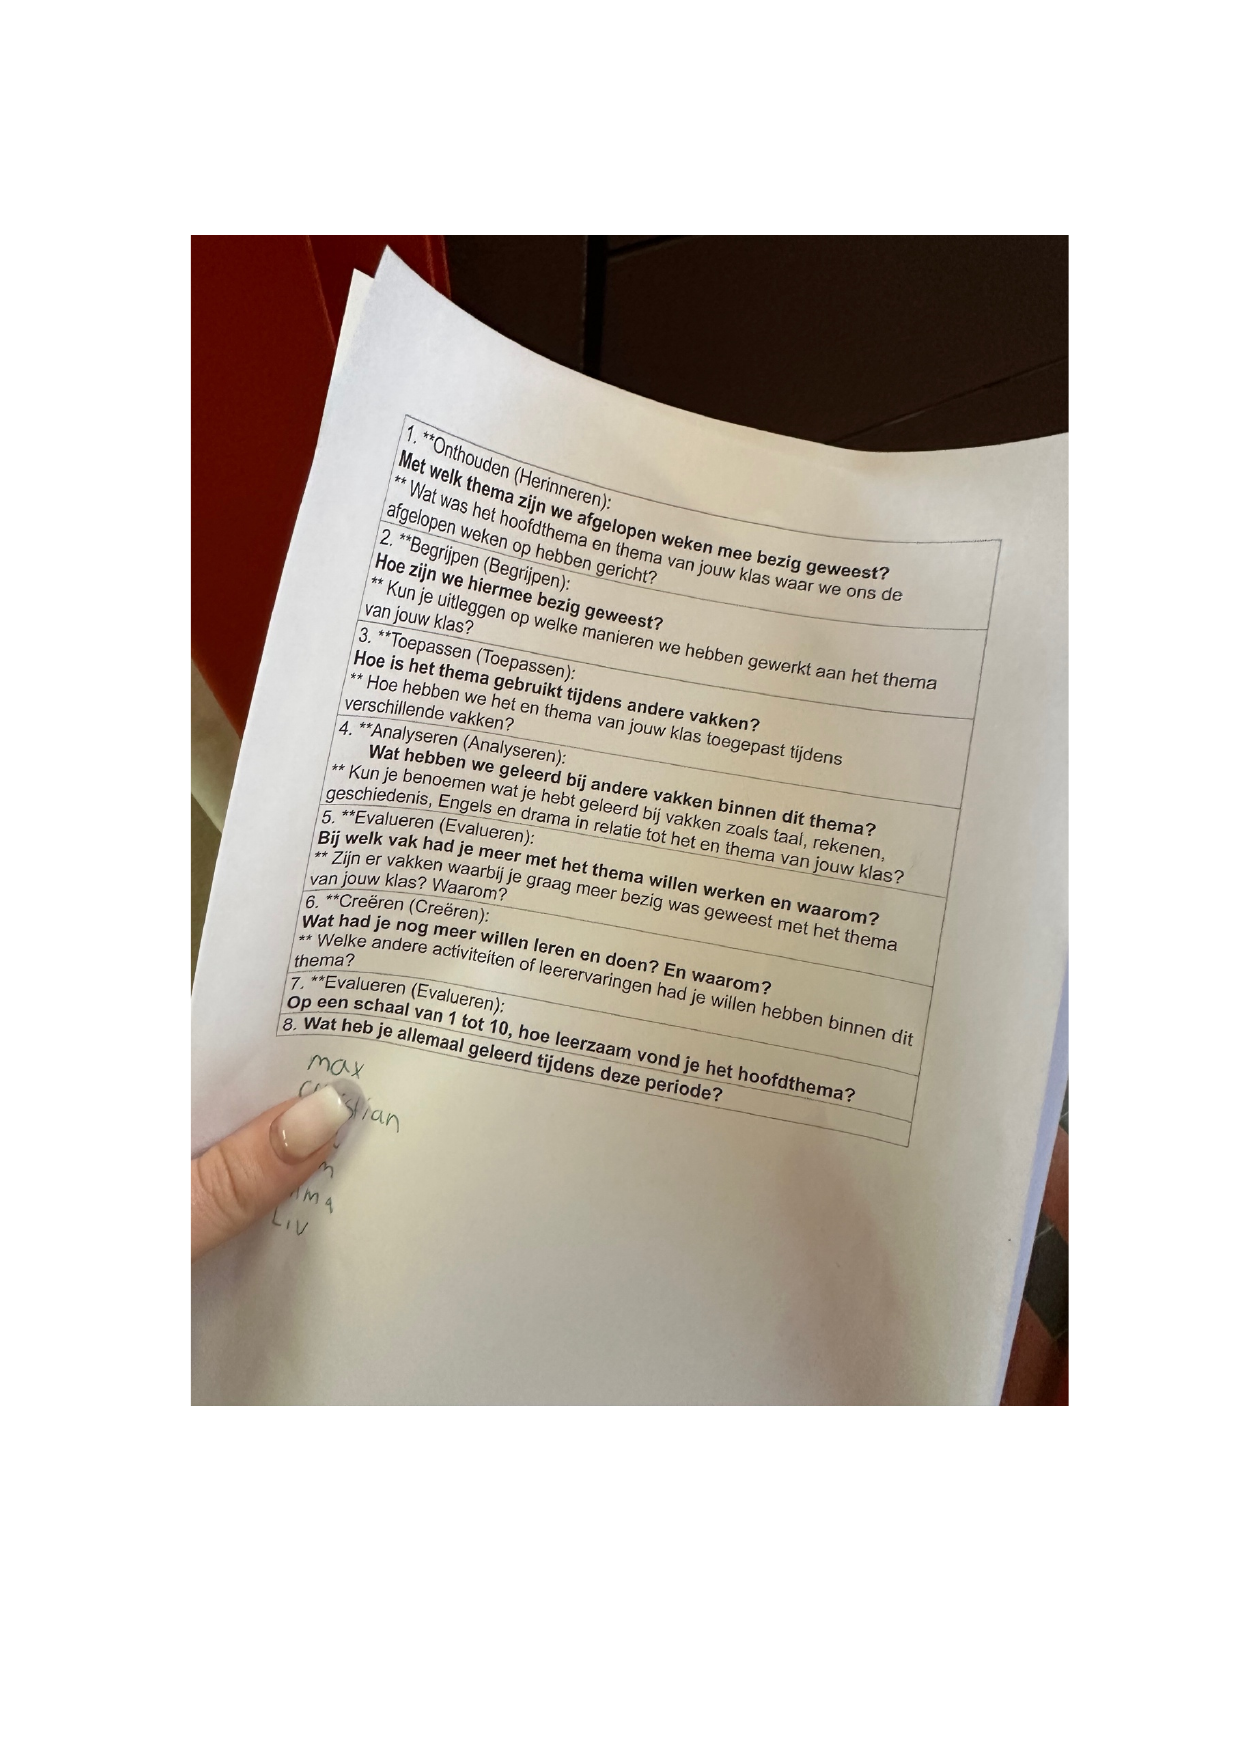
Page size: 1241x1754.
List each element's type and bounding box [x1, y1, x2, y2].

picture [190, 235, 1069, 1406]
